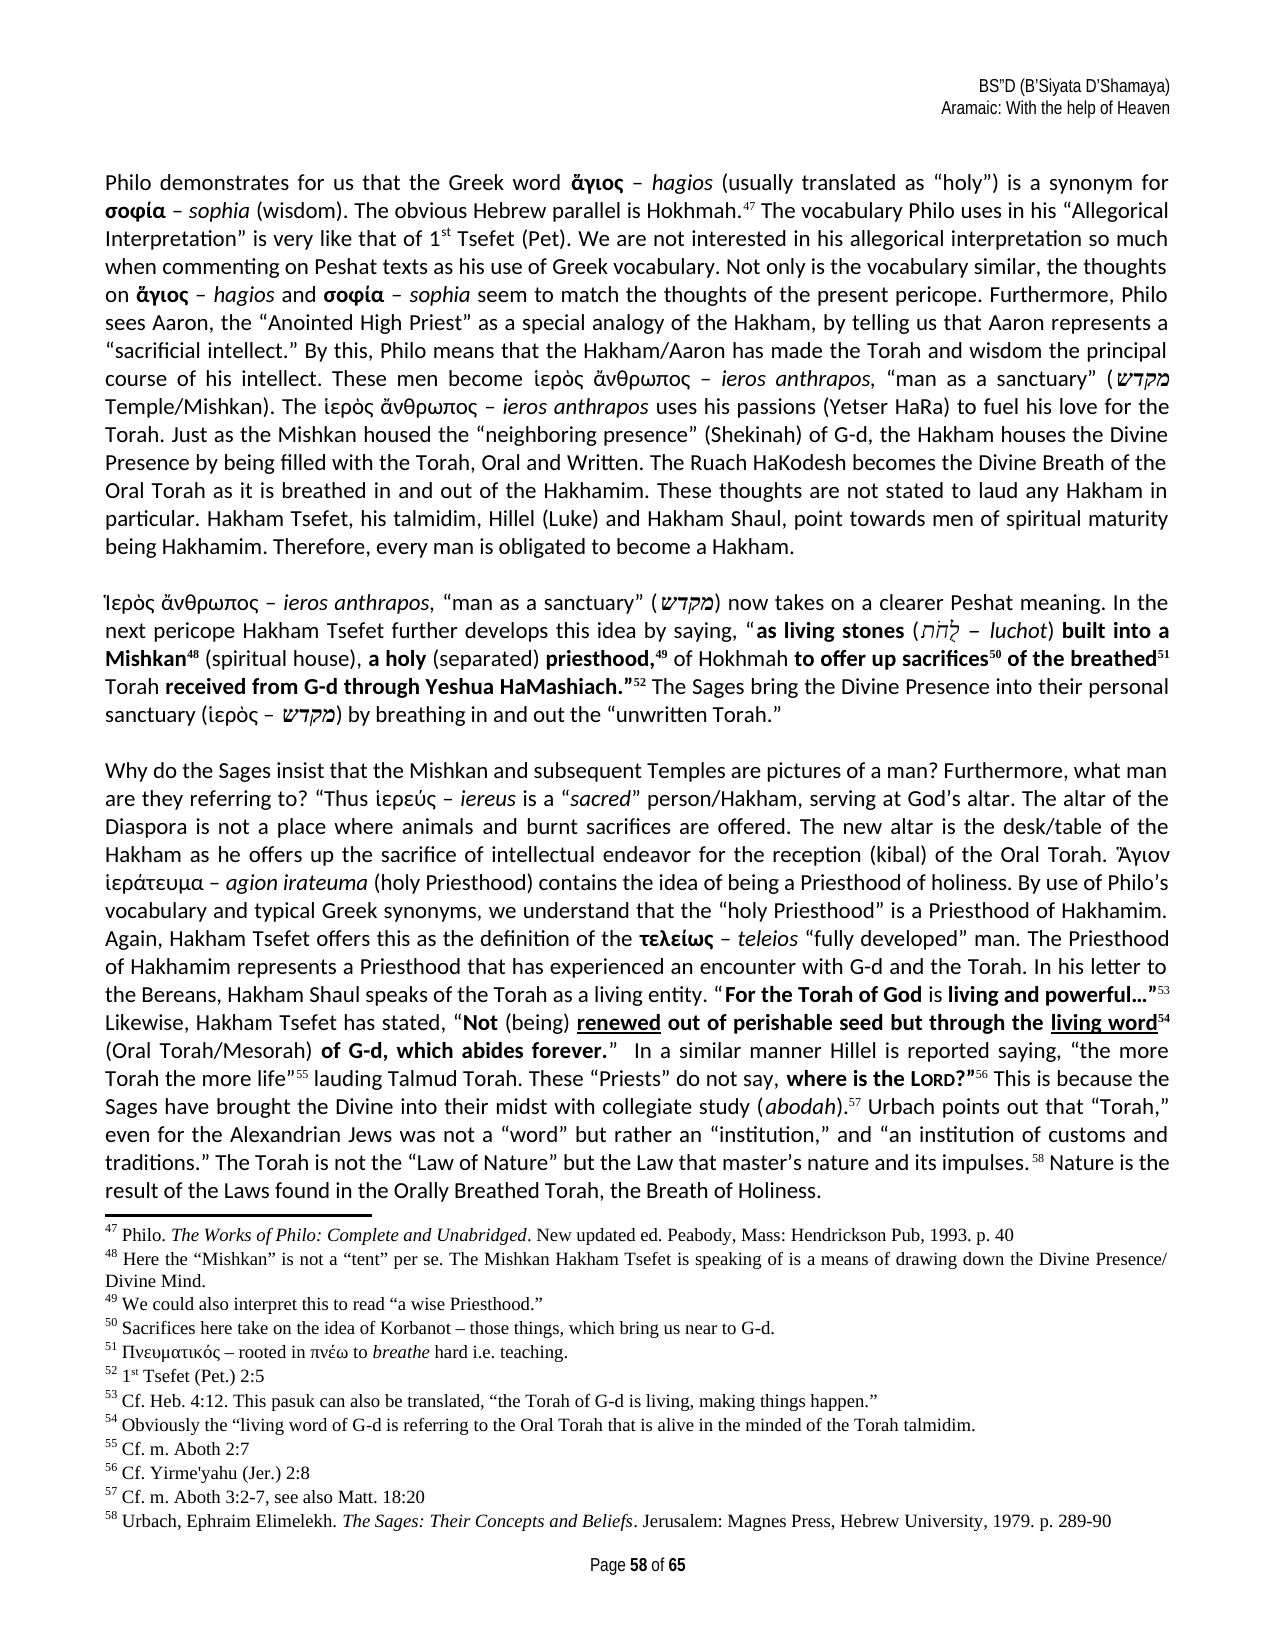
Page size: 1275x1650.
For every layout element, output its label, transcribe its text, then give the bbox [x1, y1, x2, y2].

text Philo demonstrates for us that the Greek word ἅγιος – hagios (usually translated as “holy”) is a synonym for σοφία – sophia (wisdom). The obvious Hebrew parallel is Hokhmah. The vocabulary Philo uses in his “Allegorical Interpretation” is very like that of 1st Tsefet (Pet). We are not interested in his allegorical interpretation so much when commenting on Peshat texts as his use of Greek vocabulary. Not only is the vocabulary similar, the thoughts on ἅγιος – hagios and σοφία – sophia seem to match the thoughts of the present pericope. Furthermore, Philo sees Aaron, the “Anointed High Priest” as a special analogy of the Hakham, by telling us that Aaron represents a “sacrificial intellect.” By this, Philo means that the Hakham/Aaron has made the Torah and wisdom the principal course of his intellect. These men become ἱερὸς ἄνθρωπος – ieros anthrapos, “man as a sanctuary” (מקדש Temple/Mishkan). The ἱερὸς ἄνθρωπος – ieros anthrapos uses his passions (Yetser HaRa) to fuel his love for the Torah. Just as the Mishkan housed the “neighboring presence” (Shekinah) of G-d, the Hakham houses the Divine Presence by being filled with the Torah, Oral and Written. The Ruach HaKodesh becomes the Divine Breath of the Oral Torah as it is breathed in and out of the Hakhamim. These thoughts are not stated to laud any Hakham in particular. Hakham Tsefet, his talmidim, Hillel (Luke) and Hakham Shaul, point towards men of spiritual maturity being Hakhamim. Therefore, every man is obligated to become a Hakham. [105, 168, 1170, 560]
text Ἱερὸς ἄνθρωπος – ieros anthrapos, “man as a sanctuary” (מקדש) now takes on a clearer Peshat meaning. In the next pericope Hakham Tsefet further develops this idea by saying, “as living stones (לֻחֹת – luchot) built into a Mishkan (spiritual house), a holy (separated) priesthood, of Hokhmah to offer up sacrifices of the breathed Torah received from G-d through Yeshua HaMashiach.” The Sages bring the Divine Presence into their personal sanctuary (ἱερὸς – מקדש) by breathing in and out the “unwritten Torah.” [105, 588, 1170, 728]
text Why do the Sages insist that the Mishkan and subsequent Temples are pictures of a man? Furthermore, what man are they referring to? “Thus ἱερεύς – iereus is a “sacred” person/Hakham, serving at God’s altar. The altar of the Diaspora is not a place where animals and burnt sacrifices are offered. The new altar is the desk/table of the Hakham as he offers up the sacrifice of intellectual endeavor for the reception (kibal) of the Oral Torah. Ἃγιον ἱεράτευμα – agion irateuma (holy Priesthood) contains the idea of being a Priesthood of holiness. By use of Philo’s vocabulary and typical Greek synonyms, we understand that the “holy Priesthood” is a Priesthood of Hakhamim. Again, Hakham Tsefet offers this as the definition of the τελείως – teleios “fully developed” man. The Priesthood of Hakhamim represents a Priesthood that has experienced an encounter with G-d and the Torah. In his letter to the Bereans, Hakham Shaul speaks of the Torah as a living entity. “For the Torah of God is living and powerful…” Likewise, Hakham Tsefet has stated, “Not (being) renewed out of perishable seed but through the living word (Oral Torah/Mesorah) of G-d, which abides forever.” In a similar manner Hillel is reported saying, “the more Torah the more life” lauding Talmud Torah. These “Priests” do not say, where is the Lord?” This is because the Sages have brought the Divine into their midst with collegiate study (abodah). Urbach points out that “Torah,” even for the Alexandrian Jews was not a “word” but rather an “institution,” and “an institution of customs and traditions.” The Torah is not the “Law of Nature” but the Law that master’s nature and its impulses. Nature is the result of the Laws found in the Orally Breathed Torah, the Breath of Holiness. [105, 756, 1170, 1204]
